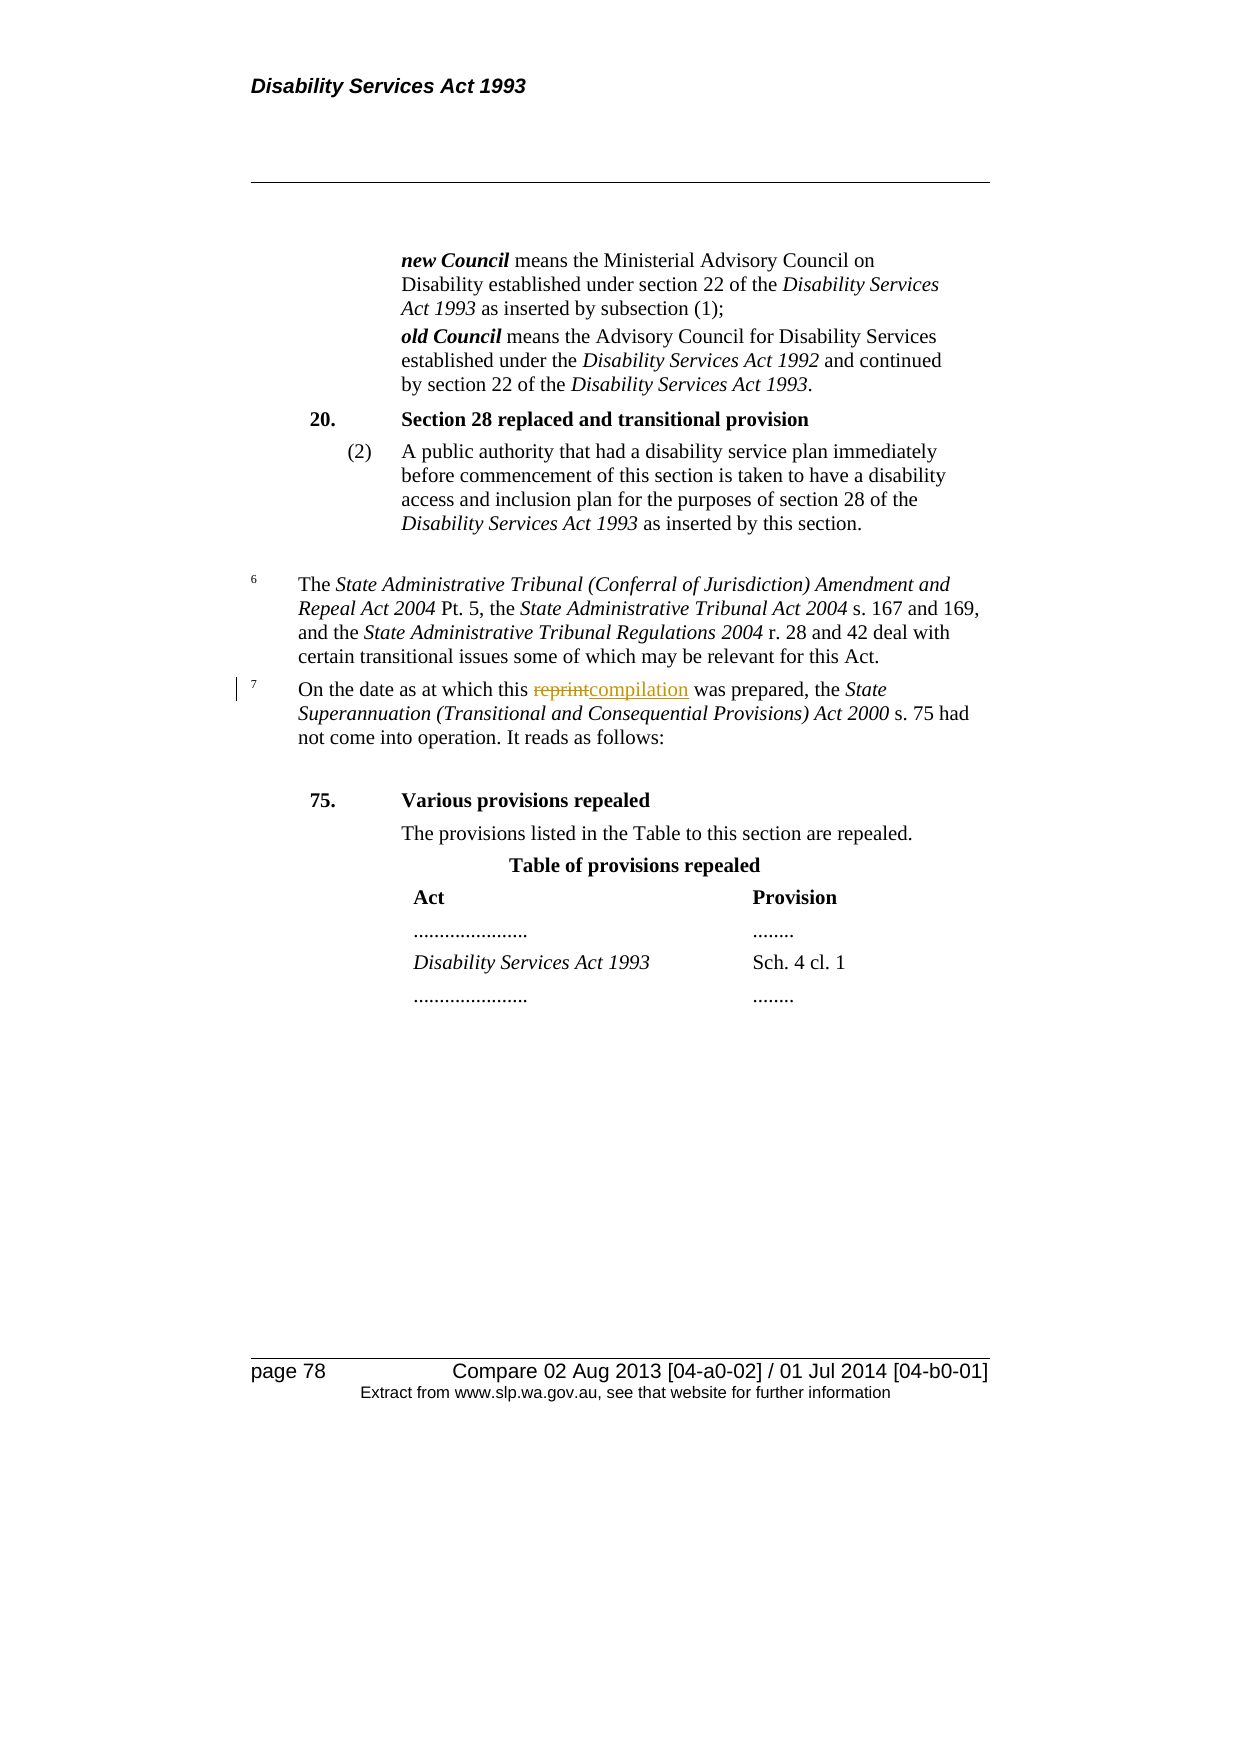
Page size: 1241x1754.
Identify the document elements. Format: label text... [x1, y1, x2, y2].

text 6 The State Administrative Tribunal (Conferral of Jurisdiction) Amendment and Repeal Act 2004 Pt. 5, the State Administrative Tribunal Act 2004 s. 167 and 169, and the State Administrative Tribunal Regulations 2004 r. 28 and 42 deal with certain transitional issues some of which may be relevant for this Act. [251, 572, 990, 668]
text Table of provisions repealed [309, 853, 960, 877]
table_cell ...................... [398, 909, 738, 942]
text The provisions listed in the Table to this section are repealed. [312, 821, 960, 844]
table_header Provision [738, 877, 930, 909]
table_cell Disability Services Act 1993 [398, 942, 738, 974]
table_cell ...................... [398, 974, 738, 1007]
text old Council means the Advisory Council for Disability Services established under the Disability Services Act 1992 and continued by section 22 of the Disability Services Act 1993. [369, 324, 960, 396]
subtitle 75. Various provisions repealed [309, 788, 960, 812]
table_cell ........ [738, 909, 930, 942]
text (2) A public authority that had a disability service plan immediately before commencement of this section is taken to have a disability access and inclusion plan for the purposes of section 28 of the Disability Services Act 1993 as inserted by this section. [312, 439, 960, 535]
text new Council means the Ministerial Advisory Council on Disability established under section 22 of the Disability Services Act 1993 as inserted by subsection (1); [369, 247, 960, 320]
table_cell Sch. 4 cl. 1 [738, 942, 930, 974]
text 7 On the date as at which this was prepared, the State Superannuation (Transitional and Consequential Provisions) Act 2000 s. 75 had not come into operation. It reads as follows: [251, 677, 990, 749]
table_cell ........ [738, 974, 930, 1007]
table_header Act [398, 877, 738, 909]
subtitle 20. Section 28 replaced and transitional provision [309, 406, 960, 431]
